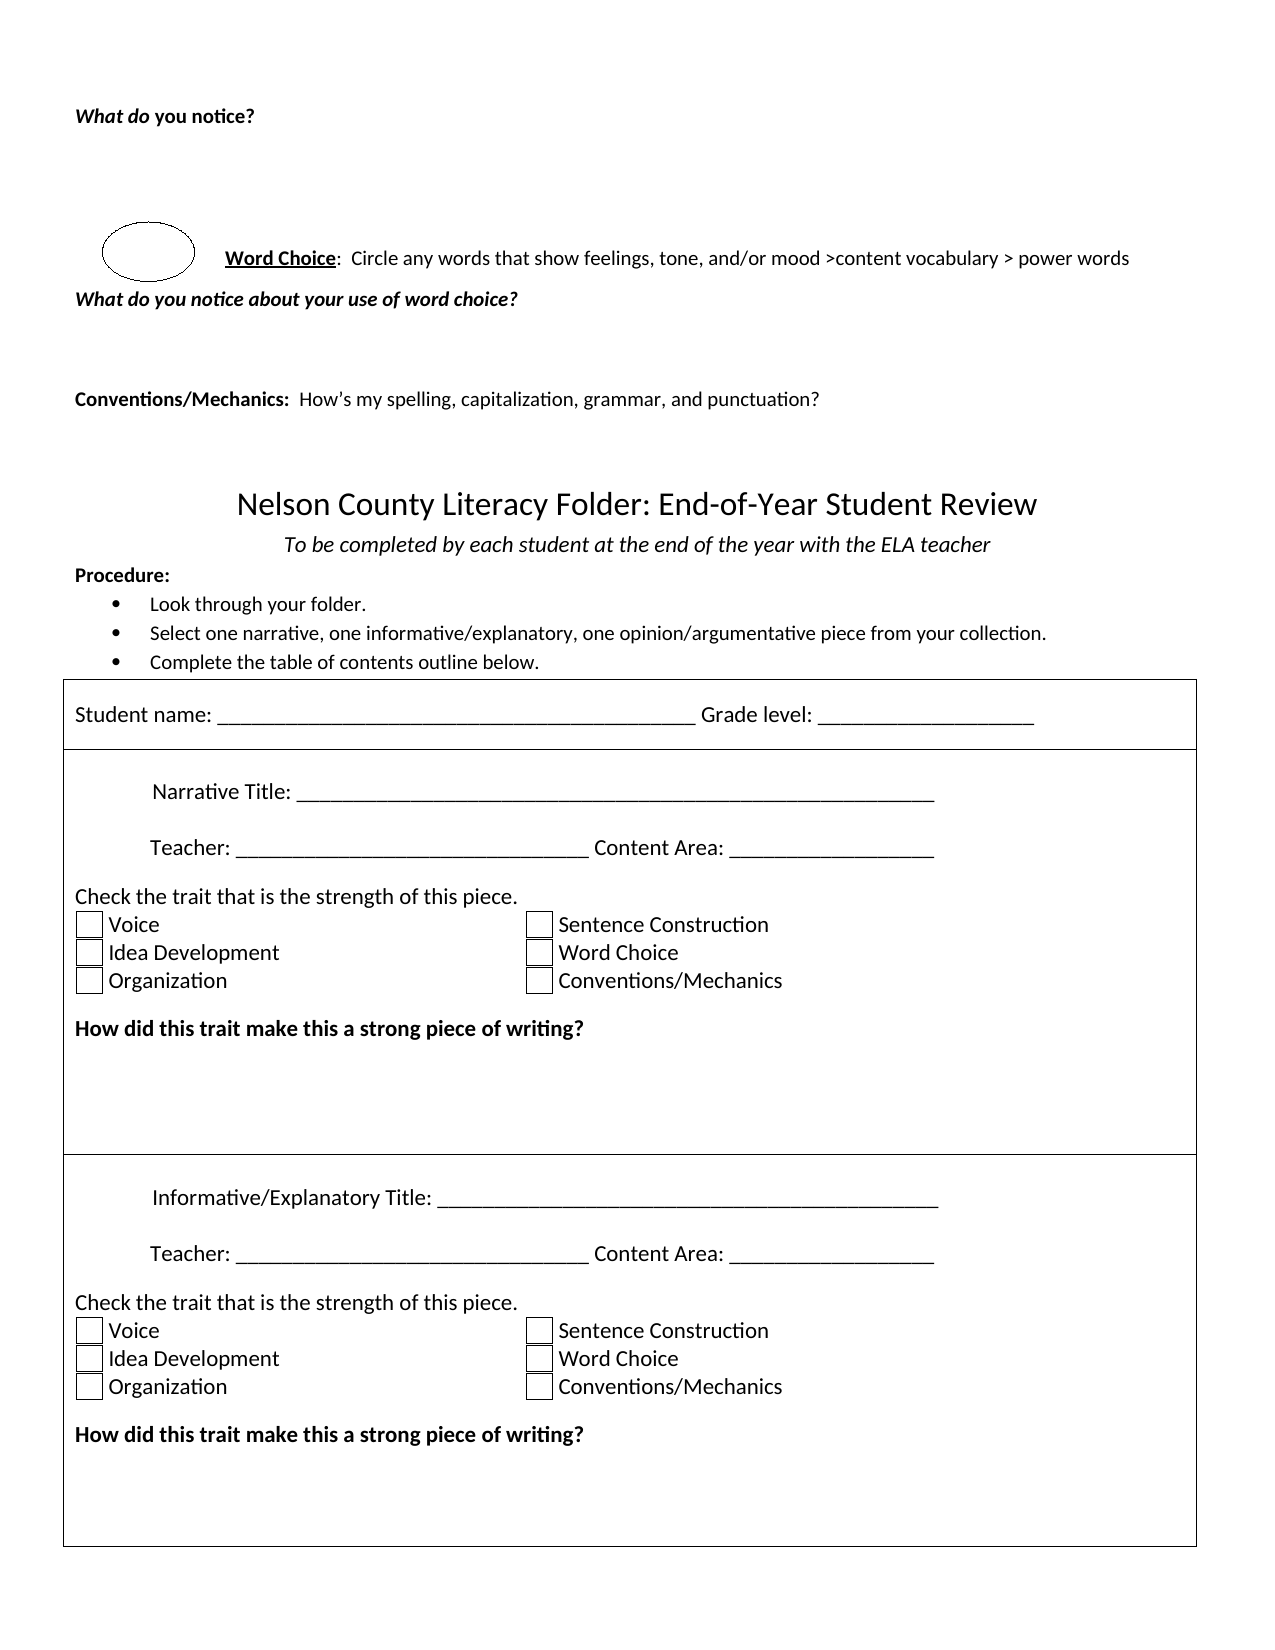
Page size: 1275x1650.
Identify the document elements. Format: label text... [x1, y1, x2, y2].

text Conventions/Mechanics: How’s my spelling, capitalization, grammar, and punctuation? [75, 386, 1200, 412]
list Select one narrative, one informative/explanatory, one opinion/argumentative piece from your collection. [112, 620, 1200, 646]
text Nelson County Literacy Folder: End-of-Year Student Review [75, 483, 1200, 524]
table_cell Narrative Title: ________________________________________________________ Teacher: _______________________________ Content Area: __________________ Check the trait that is the strength of this piece. Voice Sentence Construction Idea Development Word Choice Organization Conventions/Mechanics How did this trait make this a strong piece of writing? [64, 750, 1196, 1154]
list Complete the table of contents outline below. [112, 649, 1200, 675]
text Word Choice: Circle any words that show feelings, tone, and/or mood >content vocabulary > power words [186, 245, 1200, 270]
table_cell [64, 1155, 1196, 1546]
text Procedure: [75, 562, 1200, 587]
text What do you notice about your use of word choice? [75, 286, 1200, 312]
table_header Student name: __________________________________________ Grade level: ___________________ [64, 680, 1196, 748]
list Look through your folder. [112, 591, 1200, 617]
text What do you notice? [75, 103, 1200, 128]
text To be completed by each student at the end of the year with the ELA teacher [75, 530, 1200, 558]
